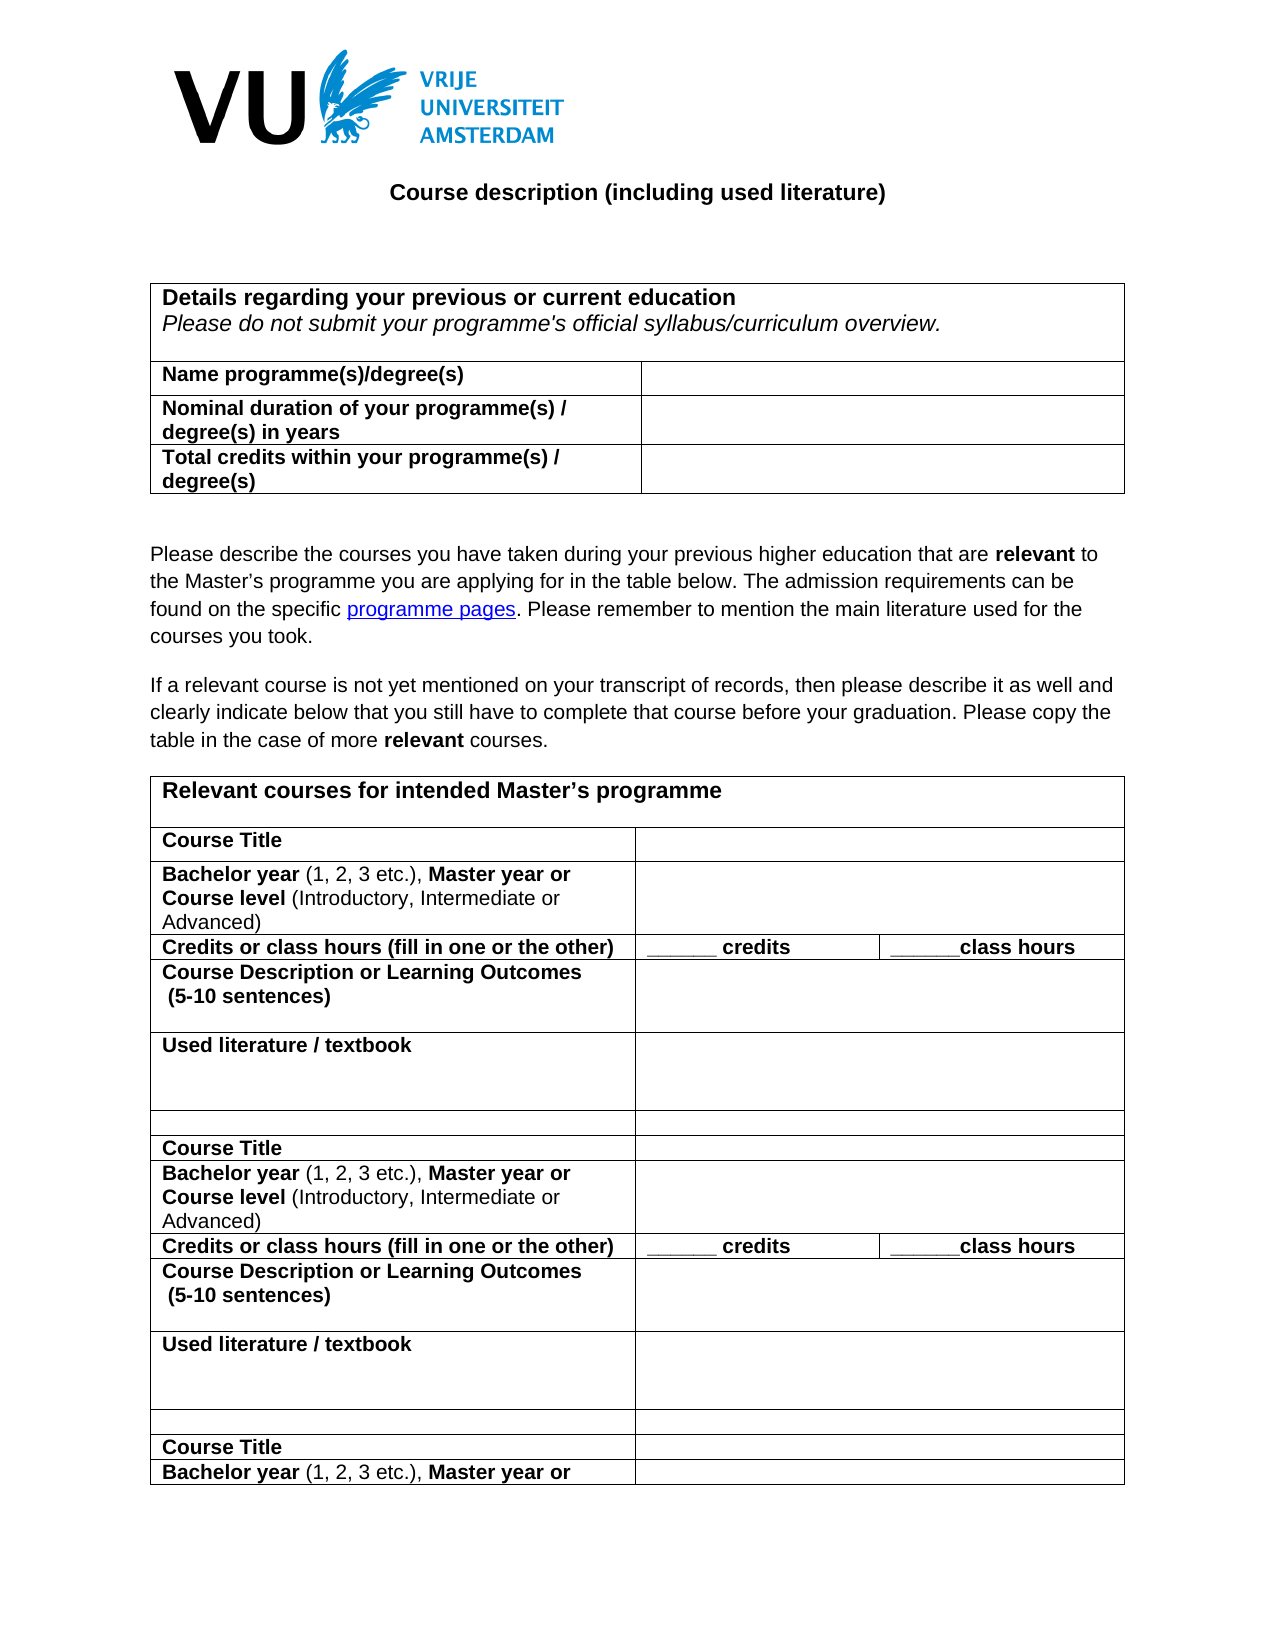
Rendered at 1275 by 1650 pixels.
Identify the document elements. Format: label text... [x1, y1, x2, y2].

table_cell [636, 1435, 1124, 1459]
table_cell Used literature / textbook [151, 1332, 635, 1409]
table_cell [636, 1410, 1124, 1434]
text Course description (including used literature) [150, 179, 1125, 206]
table_cell [642, 362, 1124, 394]
table_cell [636, 960, 1124, 1032]
table_cell [642, 445, 1124, 492]
table_cell Bachelor year (1, 2, 3 etc.), Master year or Course level (Introductory, Intermediate or Advanced) [151, 862, 635, 934]
picture [145, 39, 592, 172]
table_cell Course Description or Learning Outcomes (5-10 sentences) [151, 1259, 635, 1331]
table_cell Course Description or Learning Outcomes (5-10 sentences) [151, 960, 635, 1032]
table_cell Course Title [151, 1136, 635, 1160]
table_cell [636, 1136, 1124, 1160]
table_header Details regarding your previous or current education Please do not submit your programme's official syllabus/curriculum overview. [151, 284, 1124, 361]
table_header Relevant courses for intended Master’s programme [151, 777, 1124, 827]
table_cell Name programme(s)/degree(s) [151, 362, 641, 394]
table_cell Nominal duration of your programme(s) / degree(s) in years [151, 396, 641, 443]
table_cell [636, 862, 1124, 934]
table_cell [636, 1161, 1124, 1233]
table_cell ______ credits [636, 1234, 879, 1258]
table_cell [636, 1259, 1124, 1331]
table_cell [151, 1460, 635, 1484]
table_cell [636, 1111, 1124, 1135]
table_cell ______class hours [880, 1234, 1124, 1258]
table_cell [151, 1111, 635, 1135]
text Please describe the courses you have taken during your previous higher education that are relevant to the Master’s programme you are applying for in the table below. The admission requirements can be found on the specific programme pages. Please remember to mention the main literature used for the courses you took. [150, 542, 1125, 648]
table_cell Used literature / textbook [151, 1033, 635, 1110]
table_cell Course Title [151, 828, 635, 861]
text If a relevant course is not yet mentioned on your transcript of records, then please describe it as well and clearly indicate below that you still have to complete that course before your graduation. Please copy the table in the case of more relevant courses. [150, 673, 1125, 752]
table_cell [636, 1332, 1124, 1409]
table_cell [636, 1460, 1124, 1484]
table_cell Credits or class hours (fill in one or the other) [151, 935, 635, 959]
table_cell Bachelor year (1, 2, 3 etc.), Master year or Course level (Introductory, Intermediate or Advanced) [151, 1161, 635, 1233]
table_cell [636, 1033, 1124, 1110]
table_cell Total credits within your programme(s) / degree(s) [151, 445, 641, 492]
table_cell ______class hours [880, 935, 1124, 959]
table_cell Credits or class hours (fill in one or the other) [151, 1234, 635, 1258]
table_cell Course Title [151, 1435, 635, 1459]
table_cell [642, 396, 1124, 443]
table_cell [636, 828, 1124, 861]
table_cell [151, 1410, 635, 1434]
table_cell ______ credits [636, 935, 879, 959]
